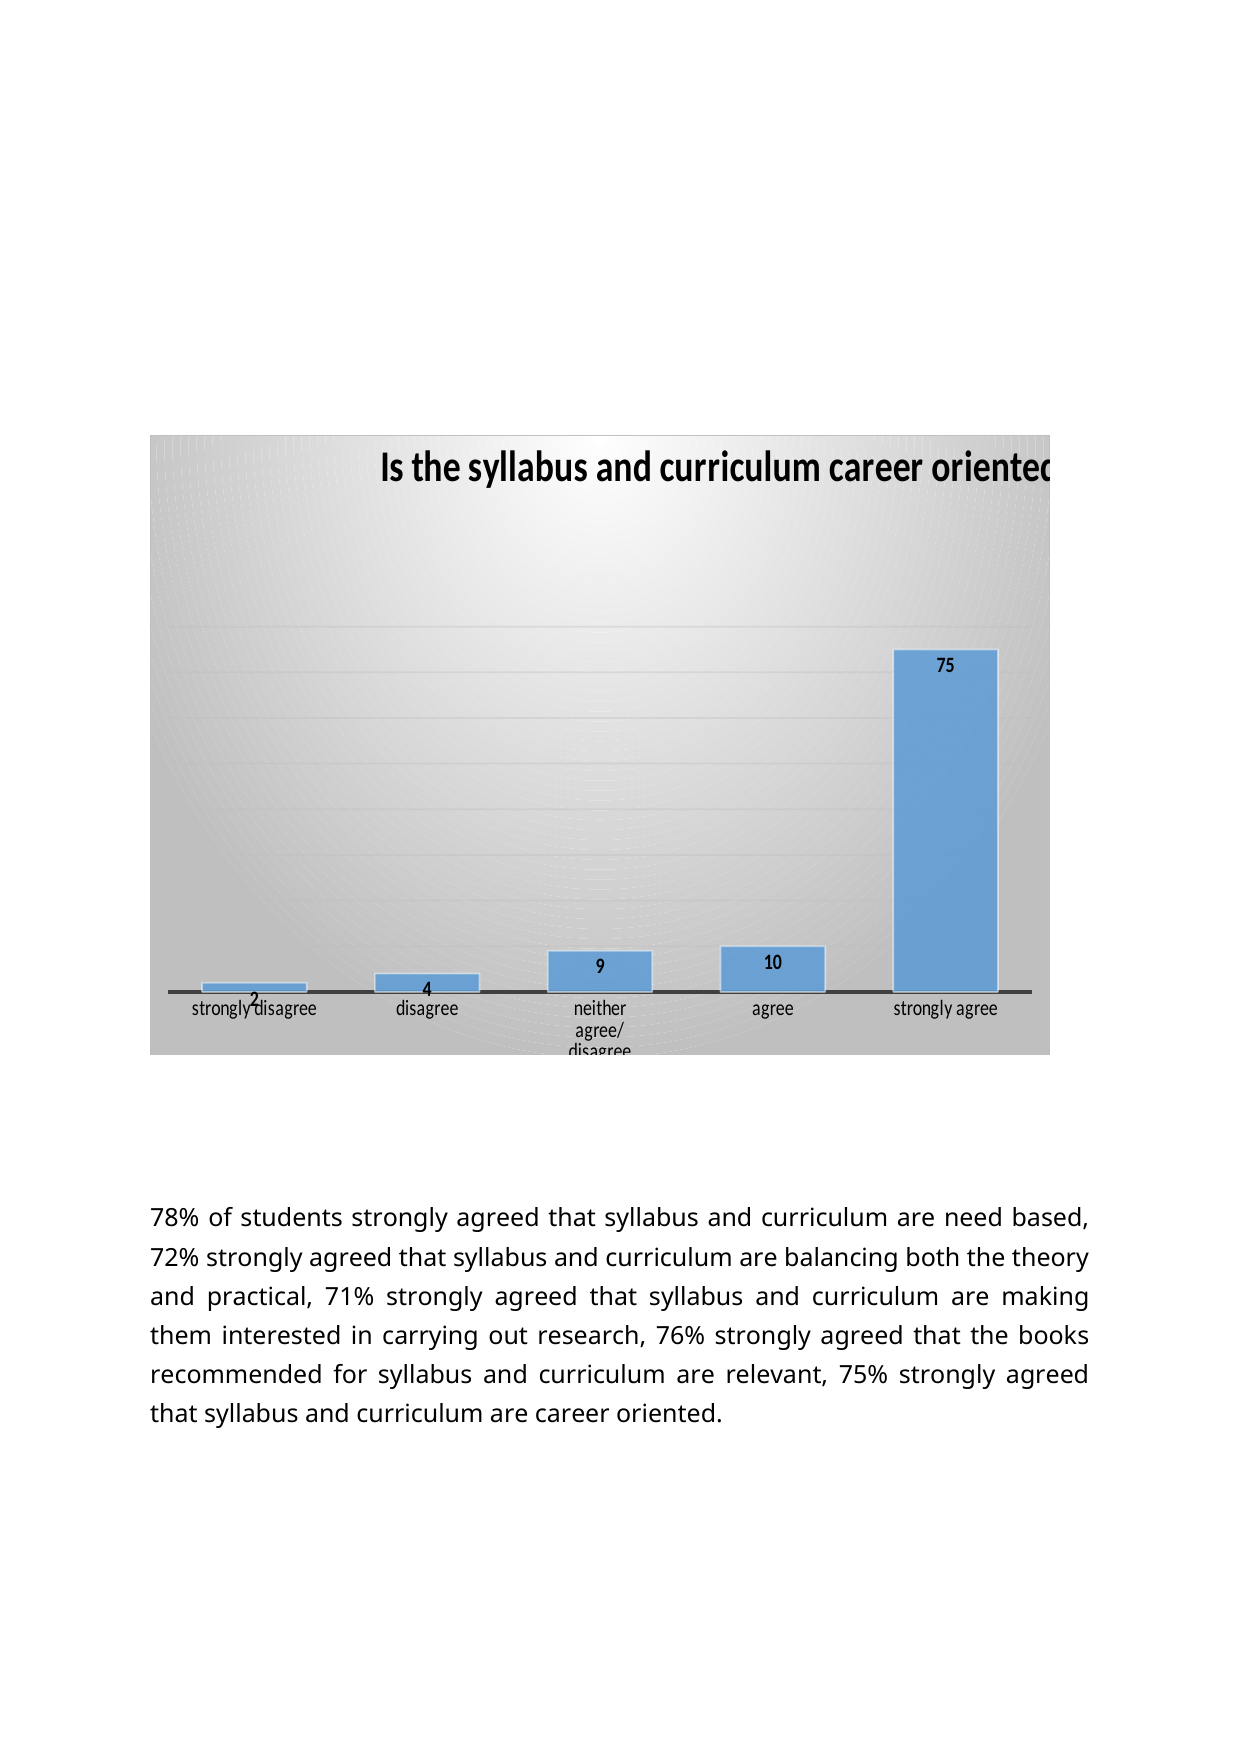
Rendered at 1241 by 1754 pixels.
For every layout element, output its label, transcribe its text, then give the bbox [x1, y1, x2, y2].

text 78% of students strongly agreed that syllabus and curriculum are need based, 72% strongly agreed that syllabus and curriculum are balancing both the theory and practical, 71% strongly agreed that syllabus and curriculum are making them interested in carrying out research, 76% strongly agreed that the books recommended for syllabus and curriculum are relevant, 75% strongly agreed that syllabus and curriculum are career oriented. [150, 1200, 1090, 1430]
